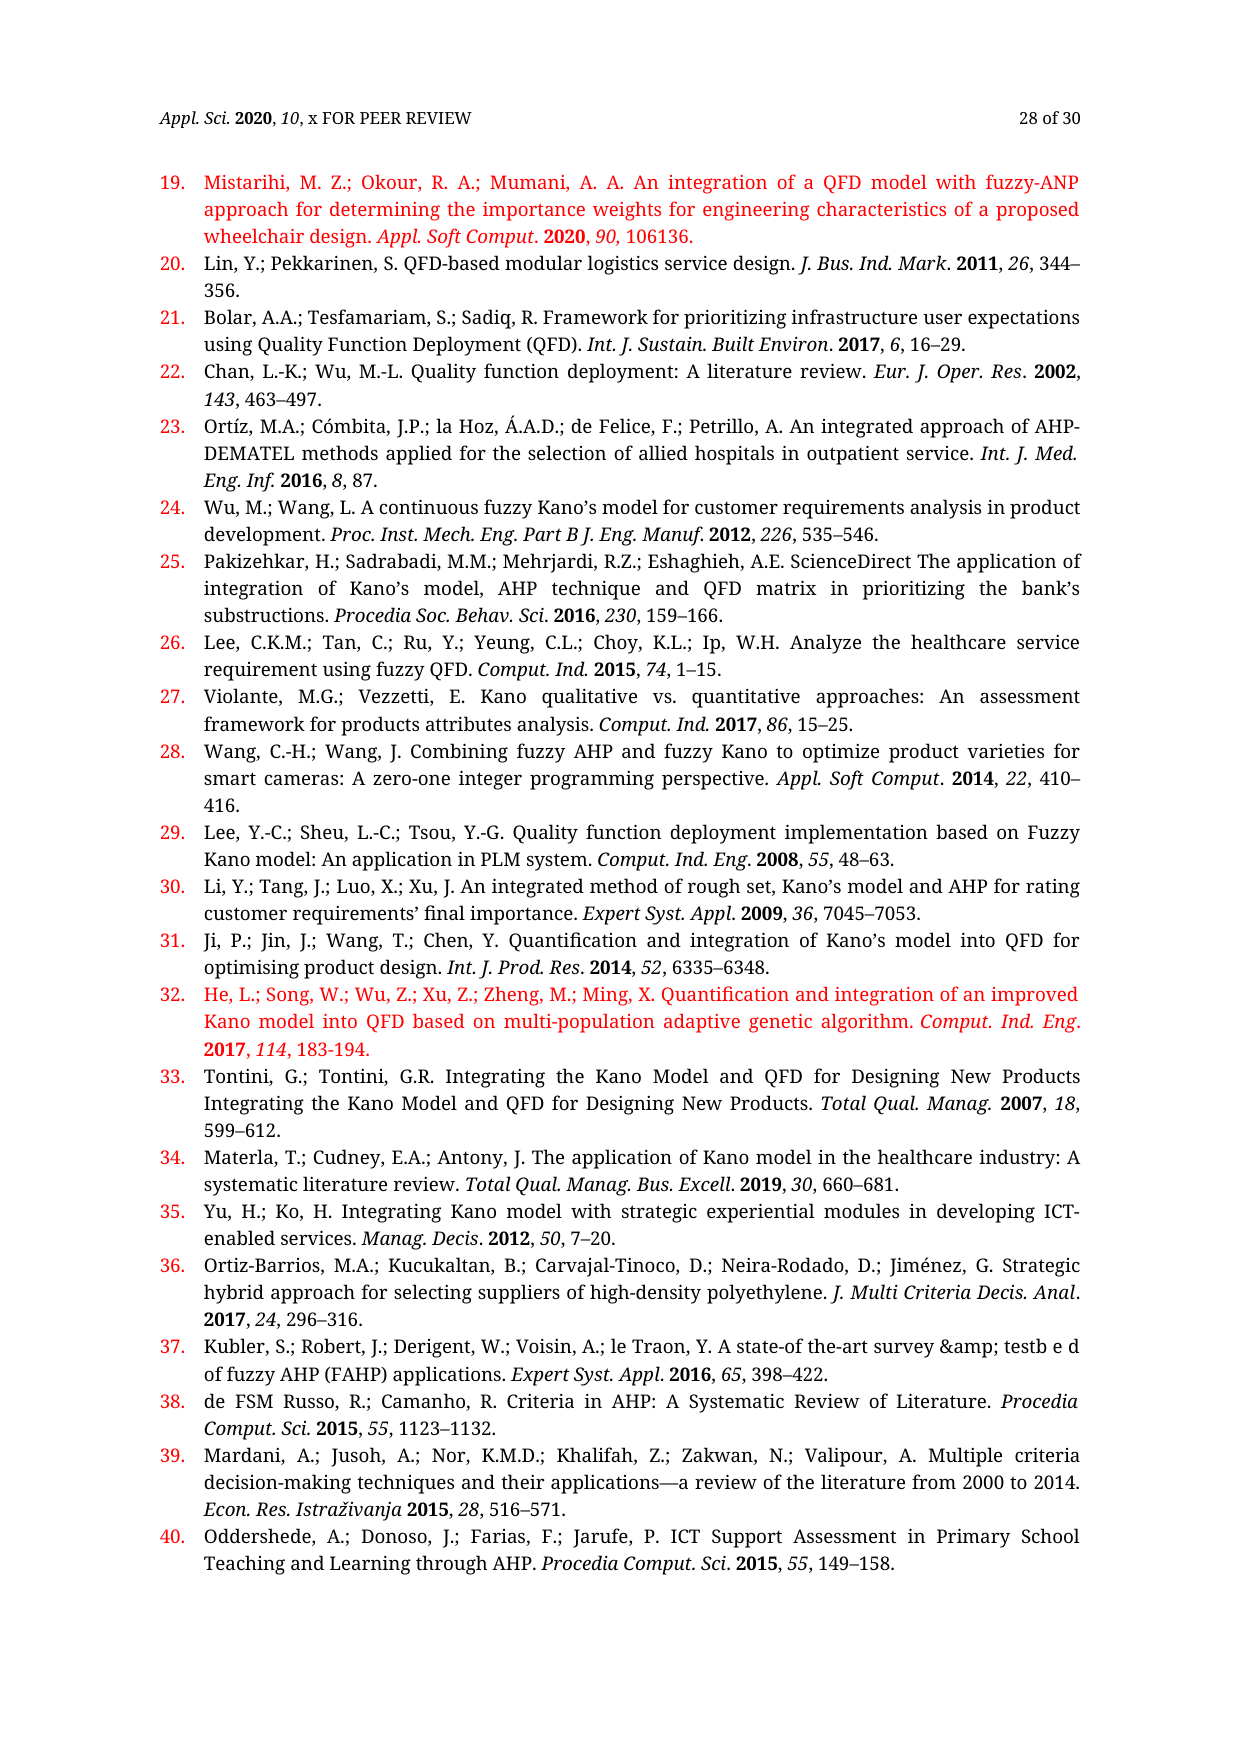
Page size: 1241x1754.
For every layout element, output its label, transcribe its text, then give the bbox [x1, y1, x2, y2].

list de FSM Russo, R.; Camanho, R. Criteria in AHP: A Systematic Review of Literature. Procedia Comput. Sci. 2015, 55, 1123–1132. [159, 1386, 1081, 1441]
list Oddershede, A.; Donoso, J.; Farias, F.; Jarufe, P. ICT Support Assessment in Primary School Teaching and Learning through AHP. Procedia Comput. Sci. 2015, 55, 149–158. [159, 1522, 1081, 1576]
list Tontini, G.; Tontini, G.R. Integrating the Kano Model and QFD for Designing New Products Integrating the Kano Model and QFD for Designing New Products. Total Qual. Manag. 2007, 18, 599–612. [159, 1061, 1081, 1143]
list Violante, M.G.; Vezzetti, E. Kano qualitative vs. quantitative approaches: An assessment framework for products attributes analysis. Comput. Ind. 2017, 86, 15–25. [159, 682, 1081, 736]
list Materla, T.; Cudney, E.A.; Antony, J. The application of Kano model in the healthcare industry: A systematic literature review. Total Qual. Manag. Bus. Excell. 2019, 30, 660–681. [159, 1143, 1081, 1197]
list Kubler, S.; Robert, J.; Derigent, W.; Voisin, A.; le Traon, Y. A state-of the-art survey &amp; testb e d of fuzzy AHP (FAHP) applications. Expert Syst. Appl. 2016, 65, 398–422. [159, 1332, 1081, 1386]
list Lee, Y.-C.; Sheu, L.-C.; Tsou, Y.-G. Quality function deployment implementation based on Fuzzy Kano model: An application in PLM system. Comput. Ind. Eng. 2008, 55, 48–63. [159, 818, 1081, 872]
list Ortíz, M.A.; Cómbita, J.P.; la Hoz, Á.A.D.; de Felice, F.; Petrillo, A. An integrated approach of AHP-DEMATEL methods applied for the selection of allied hospitals in outpatient service. Int. J. Med. Eng. Inf. 2016, 8, 87. [159, 411, 1081, 493]
list He, L.; Song, W.; Wu, Z.; Xu, Z.; Zheng, M.; Ming, X. Quantification and integration of an improved Kano model into QFD based on multi-population adaptive genetic algorithm. Comput. Ind. Eng. 2017, 114, 183-194. [159, 980, 1081, 1061]
list Lin, Y.; Pekkarinen, S. QFD-based modular logistics service design. J. Bus. Ind. Mark. 2011, 26, 344–356. [159, 249, 1081, 303]
list Yu, H.; Ko, H. Integrating Kano model with strategic experiential modules in developing ICT-enabled services. Manag. Decis. 2012, 50, 7–20. [159, 1197, 1081, 1251]
list Ji, P.; Jin, J.; Wang, T.; Chen, Y. Quantification and integration of Kano’s model into QFD for optimising product design. Int. J. Prod. Res. 2014, 52, 6335–6348. [159, 926, 1081, 980]
list Ortiz-Barrios, M.A.; Kucukaltan, B.; Carvajal-Tinoco, D.; Neira-Rodado, D.; Jiménez, G. Strategic hybrid approach for selecting suppliers of high-density polyethylene. J. Multi Criteria Decis. Anal. 2017, 24, 296–316. [159, 1251, 1081, 1332]
list Chan, L.-K.; Wu, M.-L. Quality function deployment: A literature review. Eur. J. Oper. Res. 2002, 143, 463–497. [159, 357, 1081, 411]
list Lee, C.K.M.; Tan, C.; Ru, Y.; Yeung, C.L.; Choy, K.L.; Ip, W.H. Analyze the healthcare service requirement using fuzzy QFD. Comput. Ind. 2015, 74, 1–15. [159, 628, 1081, 682]
list Wu, M.; Wang, L. A continuous fuzzy Kano’s model for customer requirements analysis in product development. Proc. Inst. Mech. Eng. Part B J. Eng. Manuf. 2012, 226, 535–546. [159, 493, 1081, 547]
list Bolar, A.A.; Tesfamariam, S.; Sadiq, R. Framework for prioritizing infrastructure user expectations using Quality Function Deployment (QFD). Int. J. Sustain. Built Environ. 2017, 6, 16–29. [159, 303, 1081, 357]
list Li, Y.; Tang, J.; Luo, X.; Xu, J. An integrated method of rough set, Kano’s model and AHP for rating customer requirements’ final importance. Expert Syst. Appl. 2009, 36, 7045–7053. [159, 872, 1081, 926]
list Mardani, A.; Jusoh, A.; Nor, K.M.D.; Khalifah, Z.; Zakwan, N.; Valipour, A. Multiple criteria decision-making techniques and their applications—a review of the literature from 2000 to 2014. Econ. Res. Istraživanja 2015, 28, 516–571. [159, 1441, 1081, 1522]
list Wang, C.-H.; Wang, J. Combining fuzzy AHP and fuzzy Kano to optimize product varieties for smart cameras: A zero-one integer programming perspective. Appl. Soft Comput. 2014, 22, 410–416. [159, 736, 1081, 818]
list Pakizehkar, H.; Sadrabadi, M.M.; Mehrjardi, R.Z.; Eshaghieh, A.E. ScienceDirect The application of integration of Kano’s model, AHP technique and QFD matrix in prioritizing the bank’s substructions. Procedia Soc. Behav. Sci. 2016, 230, 159–166. [159, 547, 1081, 628]
list Mistarihi, M. Z.; Okour, R. A.; Mumani, A. A. An integration of a QFD model with fuzzy-ANP approach for determining the importance weights for engineering characteristics of a proposed wheelchair design. Appl. Soft Comput. 2020, 90, 106136. [159, 168, 1081, 249]
